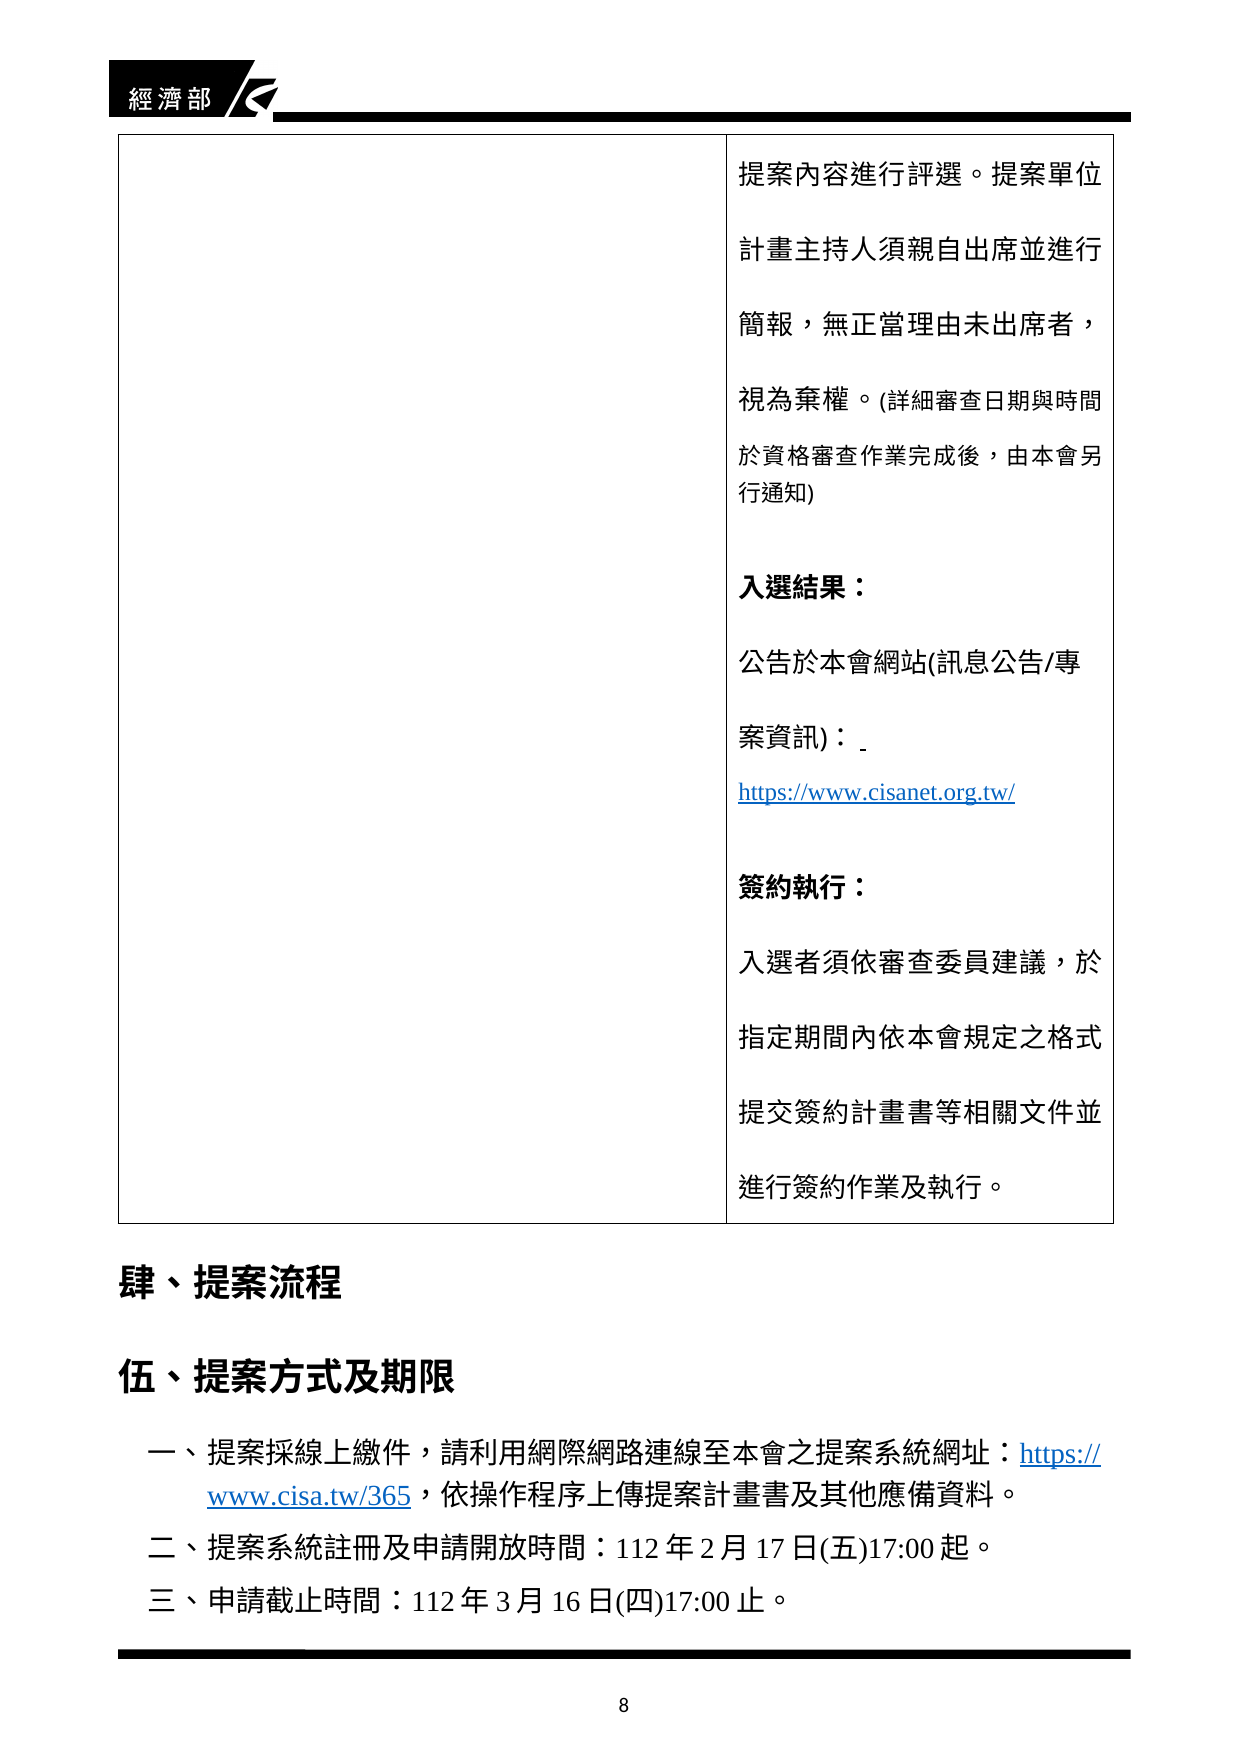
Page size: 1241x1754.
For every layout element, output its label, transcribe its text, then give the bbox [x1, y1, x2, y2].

list 提案採線上繳件，請利用網際網路連線至本會之提案系統網址：https://www.cisa.tw/365，依操作程序上傳提案計畫書及其他應備資料。 [147, 1430, 1122, 1513]
table_cell [119, 135, 726, 1223]
text 伍、提案方式及期限 [118, 1336, 1122, 1411]
text 肆、提案流程 [118, 1243, 1122, 1318]
picture [109, 60, 278, 117]
list 申請截止時間：112年3月16日(四)17:00止。 [148, 1578, 1137, 1619]
list 提案系統註冊及申請開放時間：112年2月17日(五)17:00起。 [148, 1525, 1137, 1566]
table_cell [727, 135, 1113, 1223]
